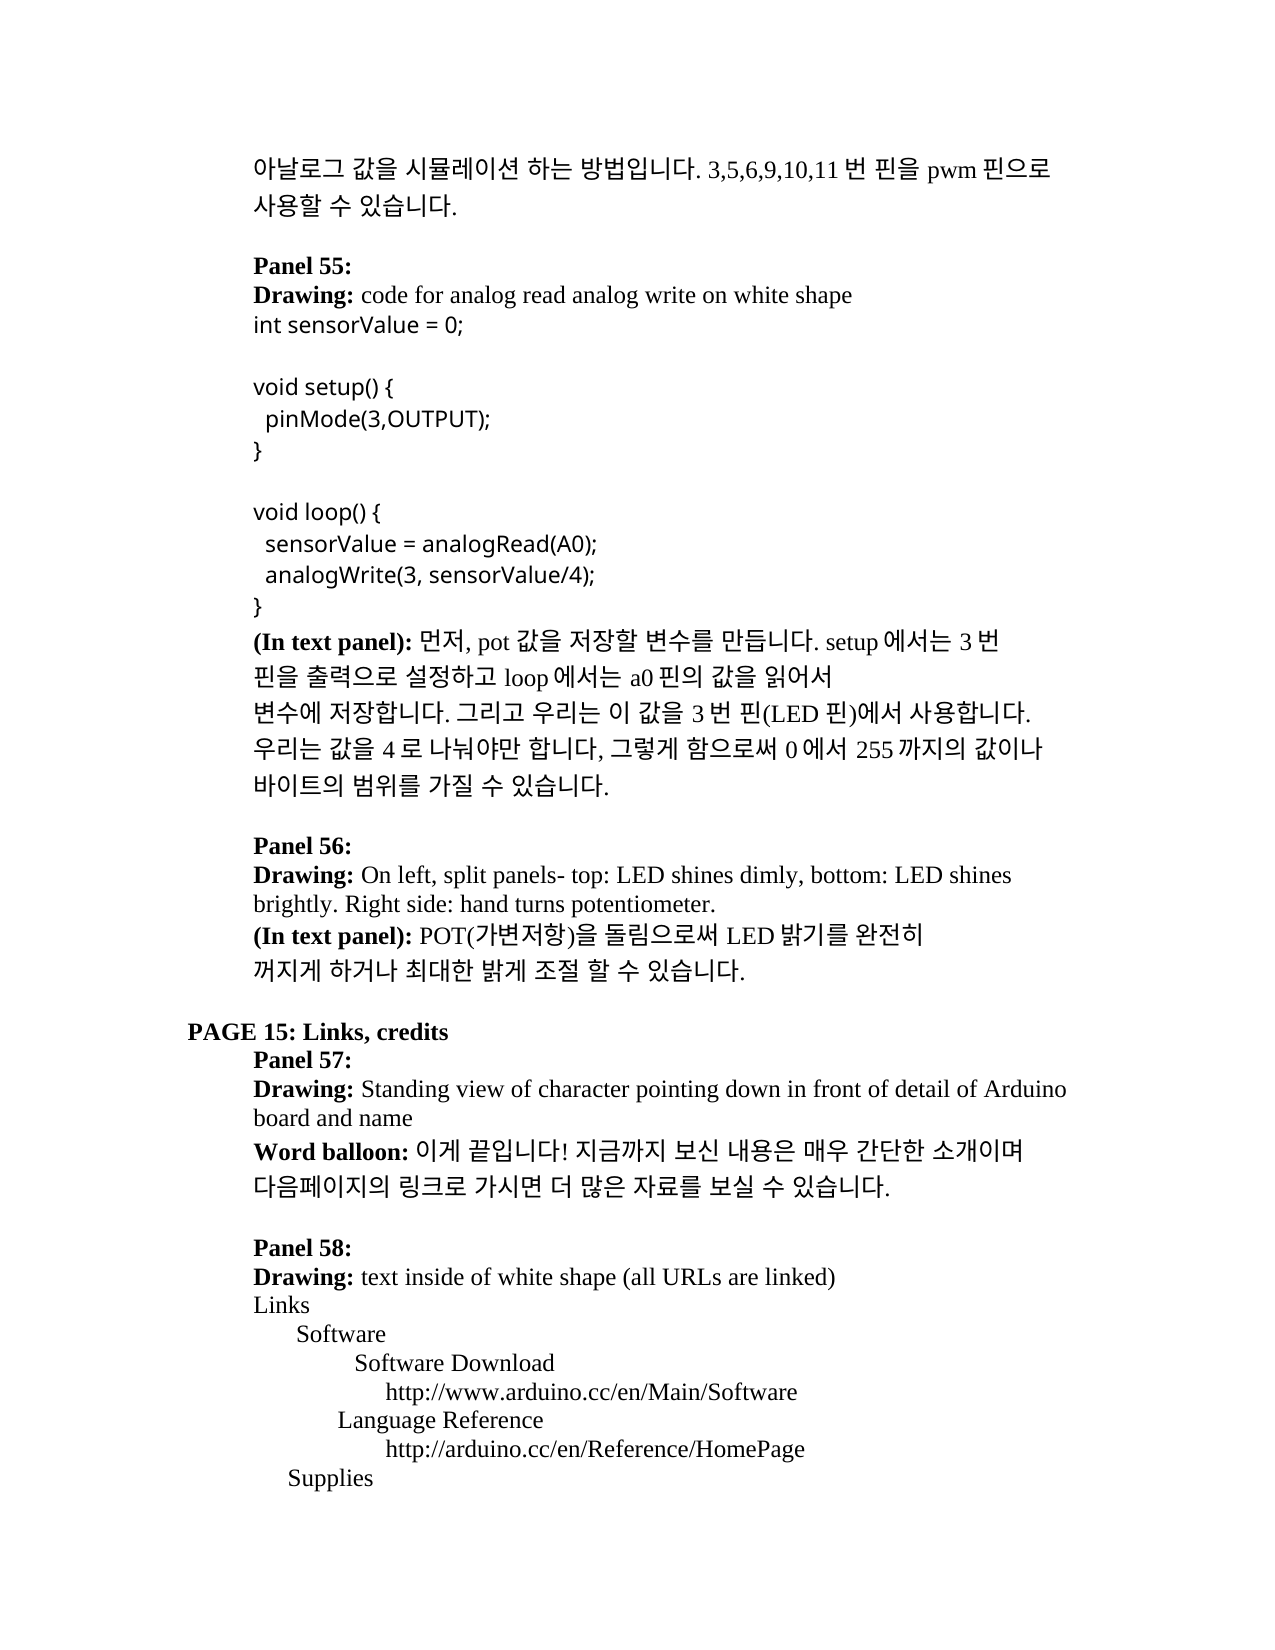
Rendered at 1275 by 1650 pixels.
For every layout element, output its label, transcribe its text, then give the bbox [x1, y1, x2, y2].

text } [253, 590, 1087, 621]
text PAGE 15: Links, credits [187, 1017, 1087, 1045]
text Software Download [253, 1348, 1087, 1377]
text Language Reference [328, 1405, 1087, 1434]
text Panel 57: [253, 1045, 1087, 1074]
text (In text panel): POT(가변저항)을 돌림으로써 LED밝기를 완전히 [253, 917, 1087, 952]
text Drawing: text inside of white shape (all URLs are linked) [253, 1262, 1087, 1290]
text Software [253, 1319, 1087, 1348]
text Supplies [262, 1463, 1087, 1492]
text analogWrite(3, sensorValue/4); [253, 559, 1087, 590]
text sensorValue = analogRead(A0); [253, 527, 1087, 559]
text Drawing: code for analog read analog write on white shape [253, 280, 1087, 309]
text Panel 58: [253, 1233, 1087, 1262]
text pinMode(3,OUTPUT); [253, 402, 1087, 434]
text Links [253, 1290, 1087, 1319]
text Panel 55: [253, 251, 1087, 280]
text void loop() { [253, 496, 1087, 527]
text } [253, 434, 1087, 465]
text Word balloon: 이게 끝입니다! 지금까지 보신 내용은 매우 간단한 소개이며 다음페이지의 링크로 가시면 더 많은 자료를 보실 수 있습니다. [253, 1132, 1087, 1204]
text 변수에 저장합니다. 그리고 우리는 이 값을 3번 핀(LED 핀)에서 사용합니다. 우리는 값을 4로 나눠야만 합니다, 그렇게 함으로써 0에서 255까지의 값이나 바이트의 범위를 가질 수 있습니다. [253, 694, 1087, 802]
text Drawing: Standing view of character pointing down in front of detail of Arduino board and name [253, 1074, 1087, 1132]
text 아날로그 값을 시뮬레이션 하는 방법입니다. 3,5,6,9,10,11번 핀을 pwm핀으로 사용할 수 있습니다. [253, 150, 1087, 222]
text (In text panel): 먼저, pot 값을 저장할 변수를 만듭니다. setup에서는 3번 [253, 621, 1087, 657]
text Drawing: On left, split panels- top: LED shines dimly, bottom: LED shines brightly. Right side: hand turns potentiometer. [253, 860, 1087, 917]
text Panel 56: [253, 831, 1087, 860]
text 핀을 출력으로 설정하고 loop에서는 a0핀의 값을 읽어서 [253, 657, 1087, 694]
text http://arduino.cc/en/Reference/HomePage [253, 1434, 1087, 1463]
text http://www.arduino.cc/en/Main/Software [253, 1377, 1087, 1405]
text 꺼지게 하거나 최대한 밝게 조절 할 수 있습니다. [253, 952, 1087, 988]
text int sensorValue = 0; [253, 309, 1087, 340]
text void setup() { [253, 371, 1087, 402]
